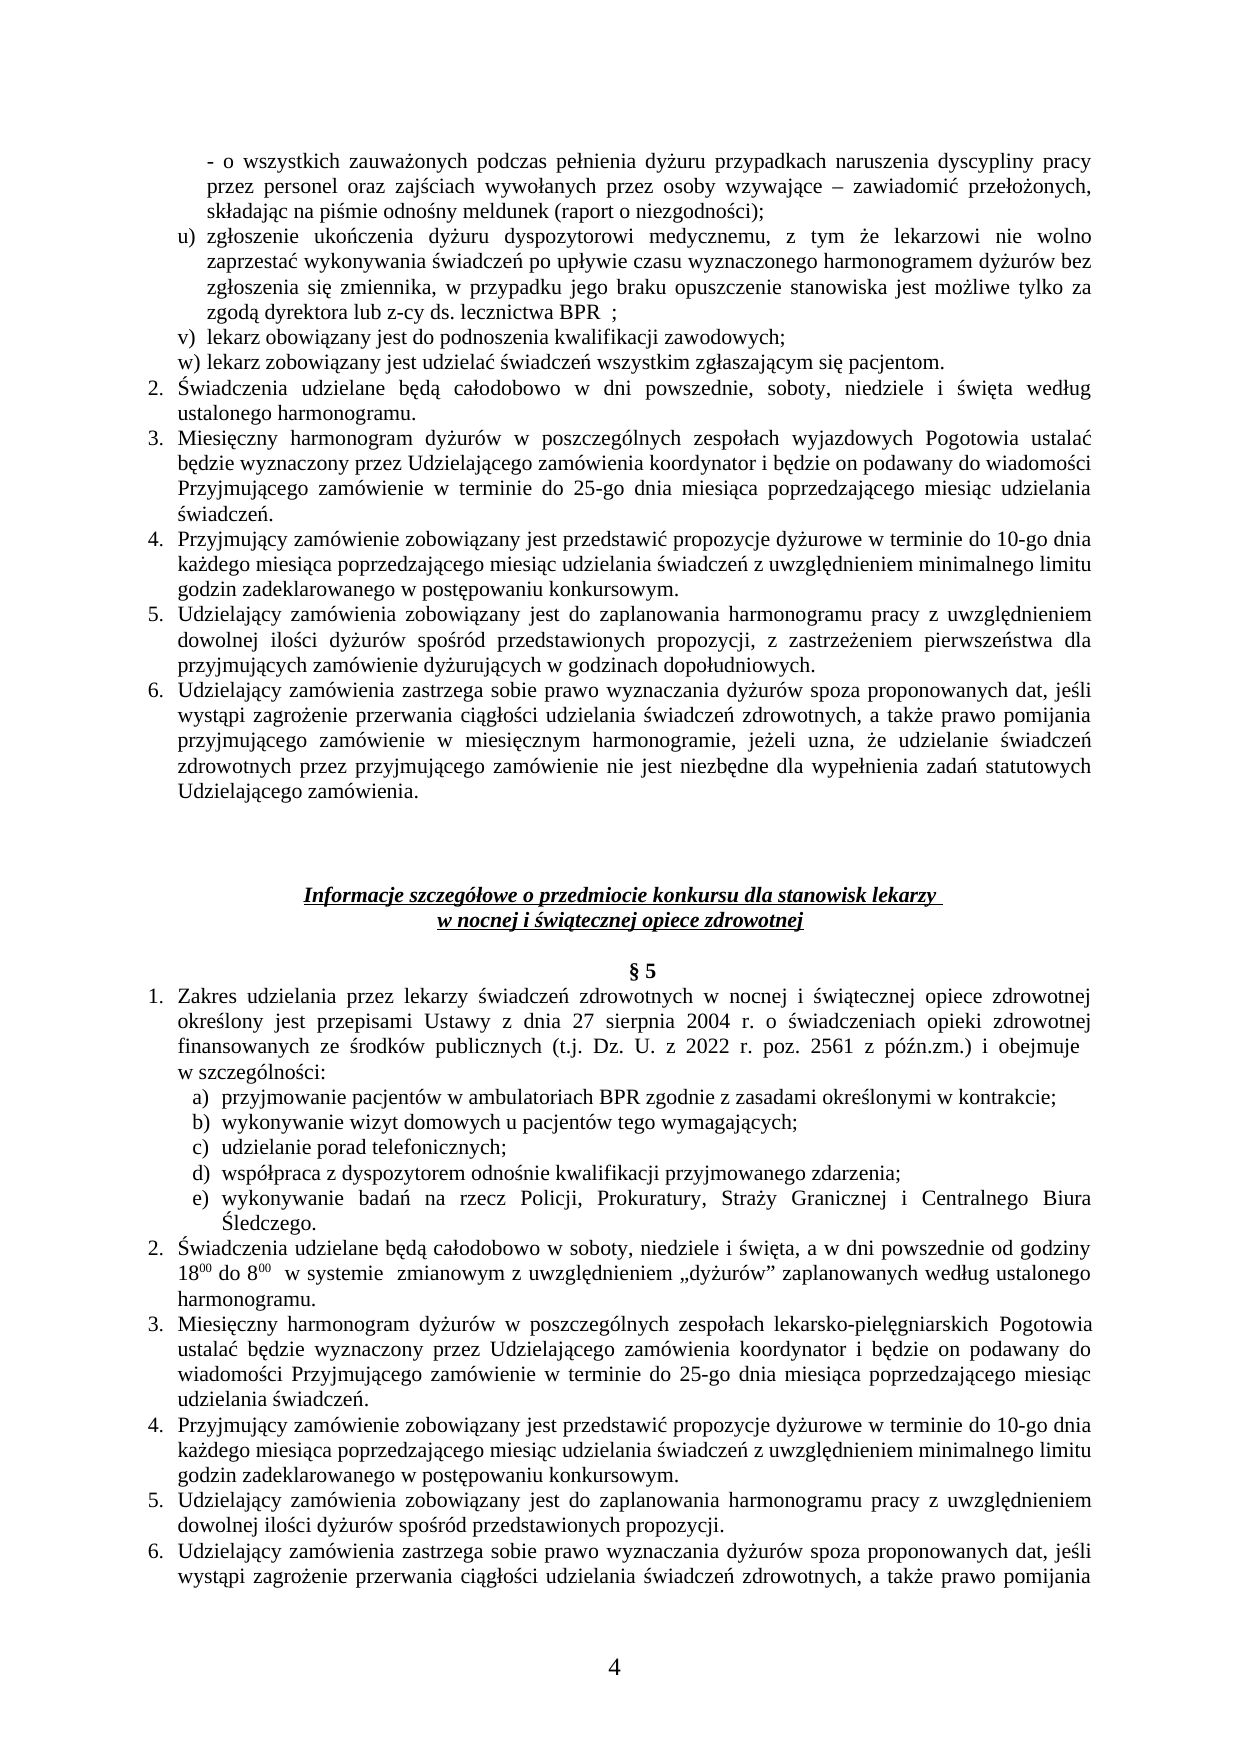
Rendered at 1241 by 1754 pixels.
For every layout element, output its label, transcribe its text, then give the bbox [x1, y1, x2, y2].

text Informacje szczegółowe o przedmiocie konkursu dla stanowisk lekarzy [148, 882, 1093, 907]
list Udzielający zamówienia zobowiązany jest do zaplanowania harmonogramu pracy z uwzględnieniem dowolnej ilości dyżurów spośród przedstawionych propozycji. [148, 1487, 1093, 1538]
list zgłoszenie ukończenia dyżuru dyspozytorowi medycznemu, z tym że lekarzowi nie wolno zaprzestać wykonywania świadczeń po upływie czasu wyznaczonego harmonogramem dyżurów bez zgłoszenia się zmiennika, w przypadku jego braku opuszczenie stanowiska jest możliwe tylko za zgodą dyrektora lub z-cy ds. lecznictwa BPR ; [177, 223, 1093, 324]
list Zakres udzielania przez lekarzy świadczeń zdrowotnych w nocnej i świątecznej opiece zdrowotnej określony jest przepisami Ustawy z dnia 27 sierpnia 2004 r. o świadczeniach opieki zdrowotnej finansowanych ze środków publicznych (t.j. Dz. U. z 2022 r. poz. 2561 z późn.zm.) i obejmuje w szczególności: [148, 983, 1093, 1084]
list Udzielający zamówienia zobowiązany jest do zaplanowania harmonogramu pracy z uwzględnieniem dowolnej ilości dyżurów spośród przedstawionych propozycji, z zastrzeżeniem pierwszeństwa dla przyjmujących zamówienie dyżurujących w godzinach dopołudniowych. [148, 601, 1093, 677]
text § 5 [192, 958, 1093, 983]
list wykonywanie badań na rzecz Policji, Prokuratury, Straży Granicznej i Centralnego Biura Śledczego. [192, 1185, 1093, 1235]
text w nocnej i świątecznej opiece zdrowotnej [148, 907, 1093, 933]
list współpraca z dyspozytorem odnośnie kwalifikacji przyjmowanego zdarzenia; [192, 1159, 1093, 1185]
list Miesięczny harmonogram dyżurów w poszczególnych zespołach lekarsko-pielęgniarskich Pogotowia ustalać będzie wyznaczony przez Udzielającego zamówienia koordynator i będzie on podawany do wiadomości Przyjmującego zamówienie w terminie do 25-go dnia miesiąca poprzedzającego miesiąc udzielania świadczeń. [148, 1311, 1093, 1412]
list Przyjmujący zamówienie zobowiązany jest przedstawić propozycje dyżurowe w terminie do 10-go dnia każdego miesiąca poprzedzającego miesiąc udzielania świadczeń z uwzględnieniem minimalnego limitu godzin zadeklarowanego w postępowaniu konkursowym. [148, 1412, 1093, 1487]
list Świadczenia udzielane będą całodobowo w dni powszednie, soboty, niedziele i święta według ustalonego harmonogramu. [148, 374, 1093, 425]
list Świadczenia udzielane będą całodobowo w soboty, niedziele i święta, a w dni powszednie od godziny 1800 do 800 w systemie zmianowym z uwzględnieniem „dyżurów” zaplanowanych według ustalonego harmonogramu. [148, 1235, 1093, 1311]
list lekarz zobowiązany jest udzielać świadczeń wszystkim zgłaszającym się pacjentom. [177, 349, 1093, 374]
text - o wszystkich zauważonych podczas pełnienia dyżuru przypadkach naruszenia dyscypliny pracy przez personel oraz zajściach wywołanych przez osoby wzywające – zawiadomić przełożonych, składając na piśmie odnośny meldunek (raport o niezgodności); [207, 148, 1093, 223]
list przyjmowanie pacjentów w ambulatoriach BPR zgodnie z zasadami określonymi w kontrakcie; [192, 1084, 1093, 1109]
list lekarz obowiązany jest do podnoszenia kwalifikacji zawodowych; [177, 324, 1093, 349]
list Przyjmujący zamówienie zobowiązany jest przedstawić propozycje dyżurowe w terminie do 10-go dnia każdego miesiąca poprzedzającego miesiąc udzielania świadczeń z uwzględnieniem minimalnego limitu godzin zadeklarowanego w postępowaniu konkursowym. [148, 526, 1093, 601]
list Miesięczny harmonogram dyżurów w poszczególnych zespołach wyjazdowych Pogotowia ustalać będzie wyznaczony przez Udzielającego zamówienia koordynator i będzie on podawany do wiadomości Przyjmującego zamówienie w terminie do 25-go dnia miesiąca poprzedzającego miesiąc udzielania świadczeń. [148, 425, 1093, 526]
list udzielanie porad telefonicznych; [192, 1134, 1093, 1159]
list wykonywanie wizyt domowych u pacjentów tego wymagających; [192, 1109, 1093, 1134]
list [148, 1538, 1093, 1588]
